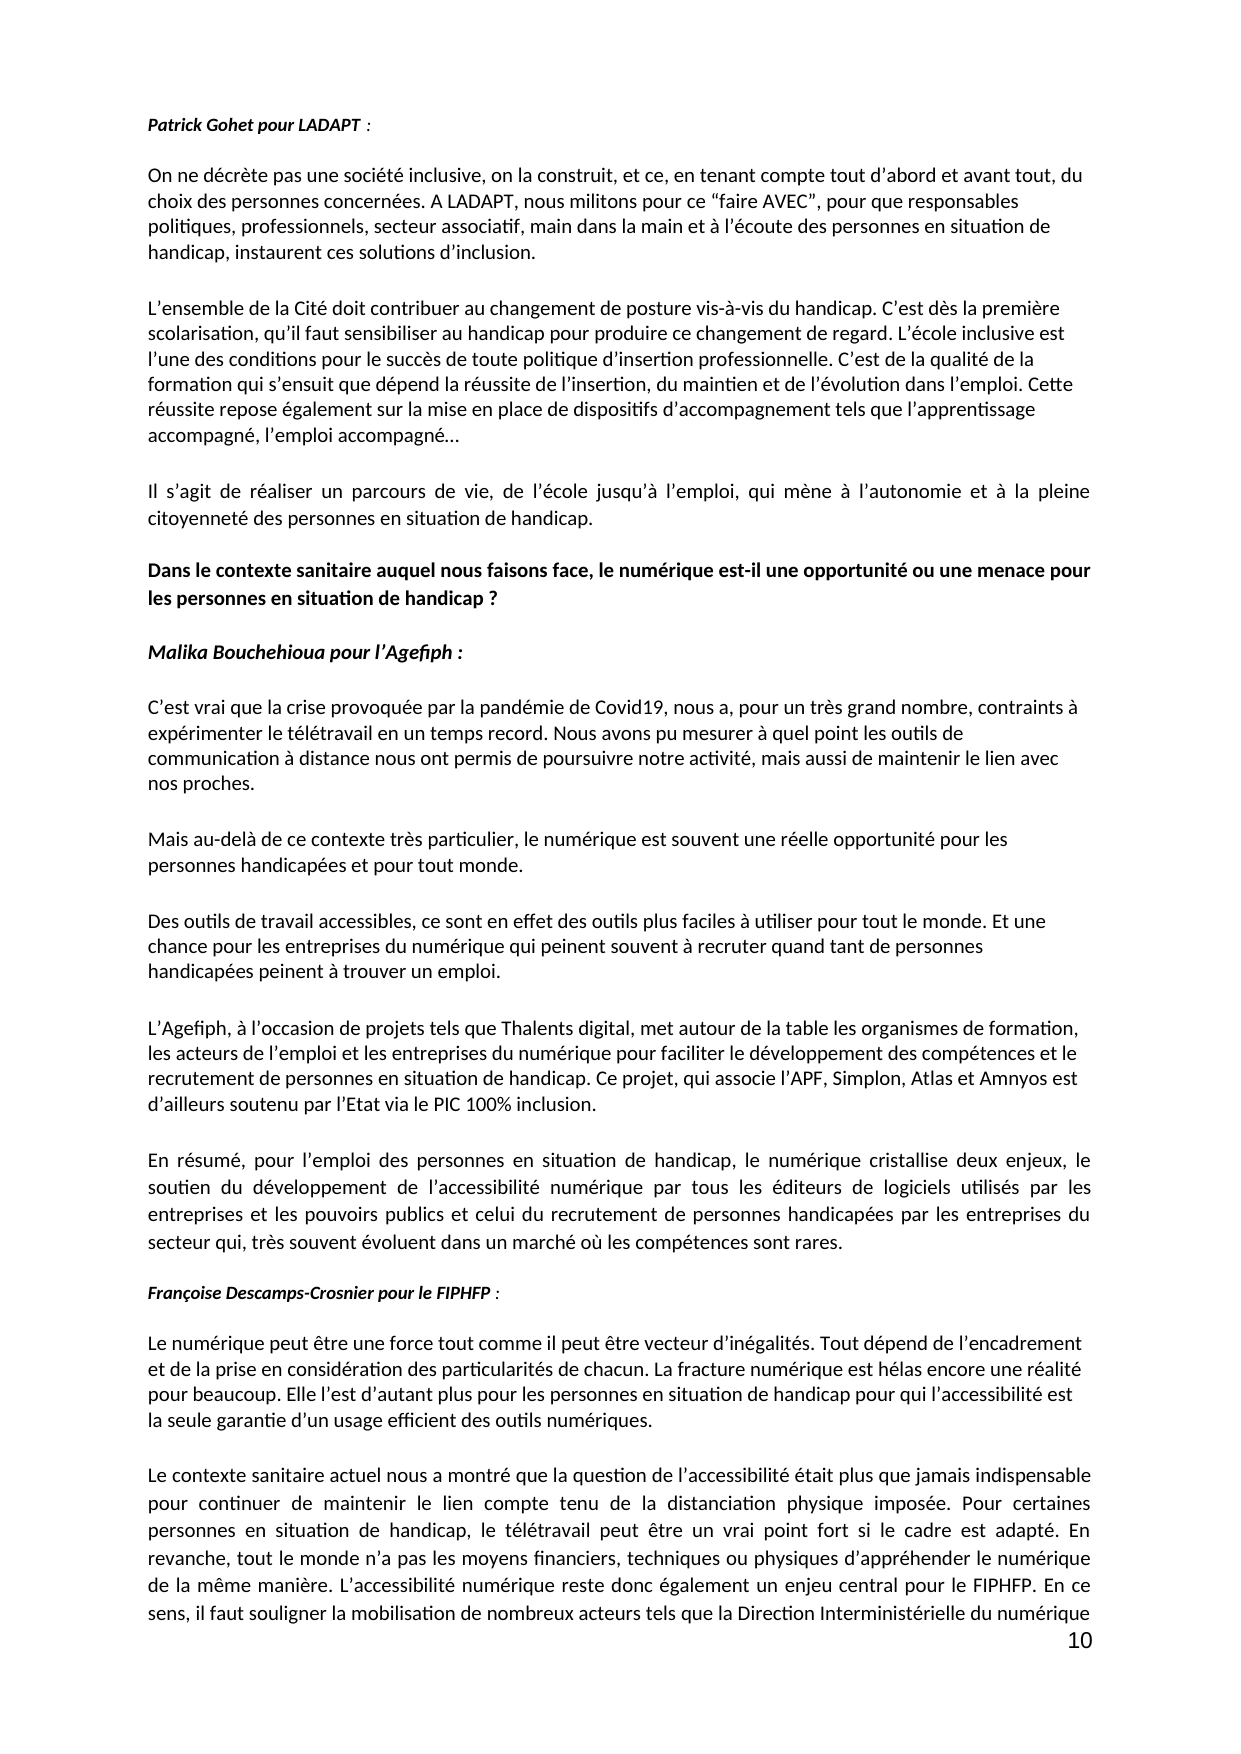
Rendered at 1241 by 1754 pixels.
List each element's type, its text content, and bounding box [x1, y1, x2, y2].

text L’Agefiph, à l’occasion de projets tels que Thalents digital, met autour de la table les organismes de formation, les acteurs de l’emploi et les entreprises du numérique pour faciliter le développement des compétences et le recrutement de personnes en situation de handicap. Ce projet, qui associe l’APF, Simplon, Atlas et Amnyos est d’ailleurs soutenu par l’Etat via le PIC 100% inclusion. [148, 1015, 1093, 1116]
text Françoise Descamps-Crosnier pour le FIPHFP : [148, 1281, 1093, 1304]
text Il s’agit de réaliser un parcours de vie, de l’école jusqu’à l’emploi, qui mène à l’autonomie et à la pleine citoyenneté des personnes en situation de handicap. [148, 478, 1093, 531]
text Des outils de travail accessibles, ce sont en effet des outils plus faciles à utiliser pour tout le monde. Et une chance pour les entreprises du numérique qui peinent souvent à recruter quand tant de personnes handicapées peinent à trouver un emploi. [148, 908, 1093, 984]
text L’ensemble de la Cité doit contribuer au changement de posture vis-à-vis du handicap. C’est dès la première scolarisation, qu’il faut sensibiliser au handicap pour produire ce changement de regard. L’école inclusive est l’une des conditions pour le succès de toute politique d’insertion professionnelle. C’est de la qualité de la formation qui s’ensuit que dépend la réussite de l’insertion, du maintien et de l’évolution dans l’emploi. Cette réussite repose également sur la mise en place de dispositifs d’accompagnement tels que l’apprentissage accompagné, l’emploi accompagné… [148, 295, 1093, 447]
text Le numérique peut être une force tout comme il peut être vecteur d’inégalités. Tout dépend de l’encadrement et de la prise en considération des particularités de chacun. La fracture numérique est hélas encore une réalité pour beaucoup. Elle l’est d’autant plus pour les personnes en situation de handicap pour qui l’accessibilité est la seule garantie d’un usage efficient des outils numériques. [148, 1331, 1093, 1432]
text C’est vrai que la crise provoquée par la pandémie de Covid19, nous a, pour un très grand nombre, contraints à expérimenter le télétravail en un temps record. Nous avons pu mesurer à quel point les outils de communication à distance nous ont permis de poursuivre notre activité, mais aussi de maintenir le lien avec nos proches. [148, 694, 1093, 796]
text En résumé, pour l’emploi des personnes en situation de handicap, le numérique cristallise deux enjeux, le soutien du développement de l’accessibilité numérique par tous les éditeurs de logiciels utilisés par les entreprises et les pouvoirs publics et celui du recrutement de personnes handicapées par les entreprises du secteur qui, très souvent évoluent dans un marché où les compétences sont rares. [148, 1147, 1093, 1254]
text Malika Bouchehioua pour l’Agefiph : [148, 639, 1093, 665]
text Dans le contexte sanitaire auquel nous faisons face, le numérique est-il une opportunité ou une menace pour les personnes en situation de handicap ? [148, 557, 1093, 610]
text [148, 1463, 1093, 1625]
text On ne décrète pas une société inclusive, on la construit, et ce, en tenant compte tout d’abord et avant tout, du choix des personnes concernées. A LADAPT, nous militons pour ce “faire AVEC”, pour que responsables politiques, professionnels, secteur associatif, main dans la main et à l’écoute des personnes en situation de handicap, instaurent ces solutions d’inclusion. [148, 163, 1093, 264]
text Patrick Gohet pour LADAPT : [148, 113, 1093, 136]
text Mais au-delà de ce contexte très particulier, le numérique est souvent une réelle opportunité pour les personnes handicapées et pour tout monde. [148, 827, 1093, 877]
